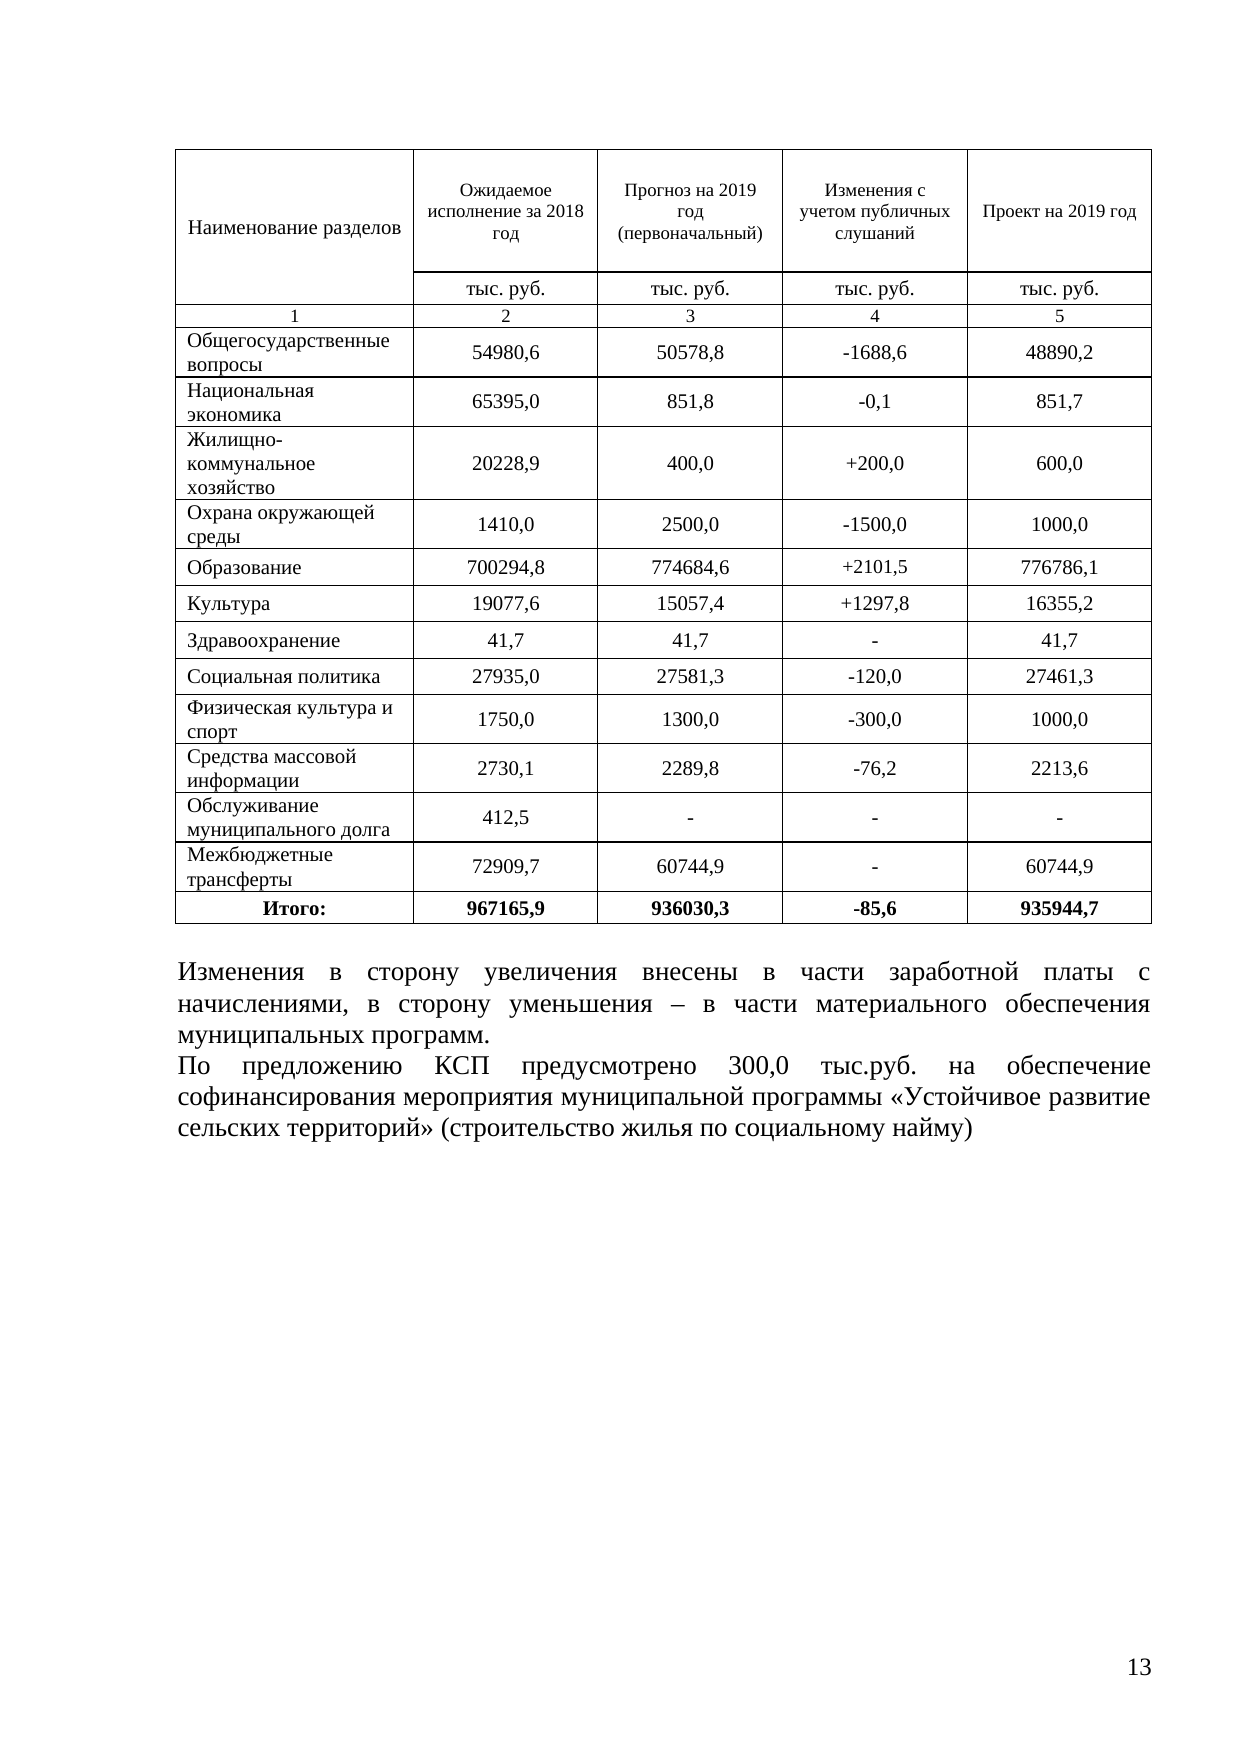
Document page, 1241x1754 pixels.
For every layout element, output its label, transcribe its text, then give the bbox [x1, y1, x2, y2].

table_cell +1297,8 [783, 586, 967, 621]
table_cell 600,0 [968, 427, 1151, 499]
table_cell 1000,0 [968, 500, 1151, 548]
table_cell 54980,6 [414, 328, 597, 376]
table_cell тыс. руб. [968, 273, 1151, 304]
text Изменения в сторону увеличения внесены в части заработной платы с начислениями, в сторону уменьшения – в части материального обеспечения муниципальных программ. [177, 956, 1152, 1049]
table_cell 4 [783, 305, 967, 327]
table_header Проект на 2019 год [968, 150, 1151, 271]
table_cell - [783, 793, 967, 841]
table_cell Здравоохранение [176, 622, 413, 657]
table_cell 1 [176, 305, 413, 327]
table_cell тыс. руб. [598, 273, 782, 304]
table_cell 20228,9 [414, 427, 597, 499]
table_cell 41,7 [598, 622, 782, 657]
table_cell 935944,7 [968, 892, 1151, 923]
table_cell 60744,9 [968, 843, 1151, 891]
table_cell Национальная экономика [176, 378, 413, 426]
table_cell Итого: [176, 892, 413, 923]
table_cell - [783, 622, 967, 657]
table_cell Физическая культура и спорт [176, 695, 413, 743]
table_cell 2730,1 [414, 744, 597, 792]
table_cell 412,5 [414, 793, 597, 841]
table_header Наименование разделов [176, 150, 413, 304]
table_cell 1750,0 [414, 695, 597, 743]
table_cell Социальная политика [176, 659, 413, 694]
table_cell 41,7 [968, 622, 1151, 657]
table_cell 27935,0 [414, 659, 597, 694]
table_cell 65395,0 [414, 378, 597, 426]
table_cell +2101,5 [783, 549, 967, 584]
table_cell 967165,9 [414, 892, 597, 923]
table_cell 48890,2 [968, 328, 1151, 376]
table_cell 774684,6 [598, 549, 782, 584]
table_cell -85,6 [783, 892, 967, 923]
table_cell 1000,0 [968, 695, 1151, 743]
table_cell - [783, 843, 967, 891]
table_cell - [598, 793, 782, 841]
table_cell +200,0 [783, 427, 967, 499]
table_cell 15057,4 [598, 586, 782, 621]
table_cell Жилищно-коммунальное хозяйство [176, 427, 413, 499]
table_cell 1300,0 [598, 695, 782, 743]
table_cell 851,7 [968, 378, 1151, 426]
table_cell 60744,9 [598, 843, 782, 891]
table_cell 16355,2 [968, 586, 1151, 621]
table_cell -300,0 [783, 695, 967, 743]
table_cell 3 [598, 305, 782, 327]
table_cell -76,2 [783, 744, 967, 792]
table_cell 72909,7 [414, 843, 597, 891]
table_cell 50578,8 [598, 328, 782, 376]
table_cell -1688,6 [783, 328, 967, 376]
table_cell 19077,6 [414, 586, 597, 621]
table_cell Охрана окружающей среды [176, 500, 413, 548]
table_cell -120,0 [783, 659, 967, 694]
table_cell 5 [968, 305, 1151, 327]
table_cell 2500,0 [598, 500, 782, 548]
table_cell 851,8 [598, 378, 782, 426]
table_cell Средства массовой информации [176, 744, 413, 792]
table_header Ожидаемое исполнение за 2018 год [414, 150, 597, 271]
table_cell Обслуживание муниципального долга [176, 793, 413, 841]
table_cell Образование [176, 549, 413, 584]
table_cell Культура [176, 586, 413, 621]
table_cell - [968, 793, 1151, 841]
table_cell тыс. руб. [414, 273, 597, 304]
table_cell 27581,3 [598, 659, 782, 694]
table_cell -0,1 [783, 378, 967, 426]
table_cell 2 [414, 305, 597, 327]
table_cell 27461,3 [968, 659, 1151, 694]
table_cell Общегосударственные вопросы [176, 328, 413, 376]
table_cell 776786,1 [968, 549, 1151, 584]
table_cell Межбюджетные трансферты [176, 843, 413, 891]
table_cell 2213,6 [968, 744, 1151, 792]
table_header Прогноз на 2019 год (первоначальный) [598, 150, 782, 271]
table_cell 700294,8 [414, 549, 597, 584]
table_cell 1410,0 [414, 500, 597, 548]
table_cell 400,0 [598, 427, 782, 499]
table_cell -1500,0 [783, 500, 967, 548]
table_header Изменения с учетом публичных слушаний [783, 150, 967, 271]
table_cell 41,7 [414, 622, 597, 657]
table_cell 2289,8 [598, 744, 782, 792]
text По предложению КСП предусмотрено 300,0 тыс.руб. на обеспечение софинансирования мероприятия муниципальной программы «Устойчивое развитие сельских территорий» (строительство жилья по социальному найму) [177, 1049, 1152, 1142]
table_cell тыс. руб. [783, 273, 967, 304]
table_cell 936030,3 [598, 892, 782, 923]
